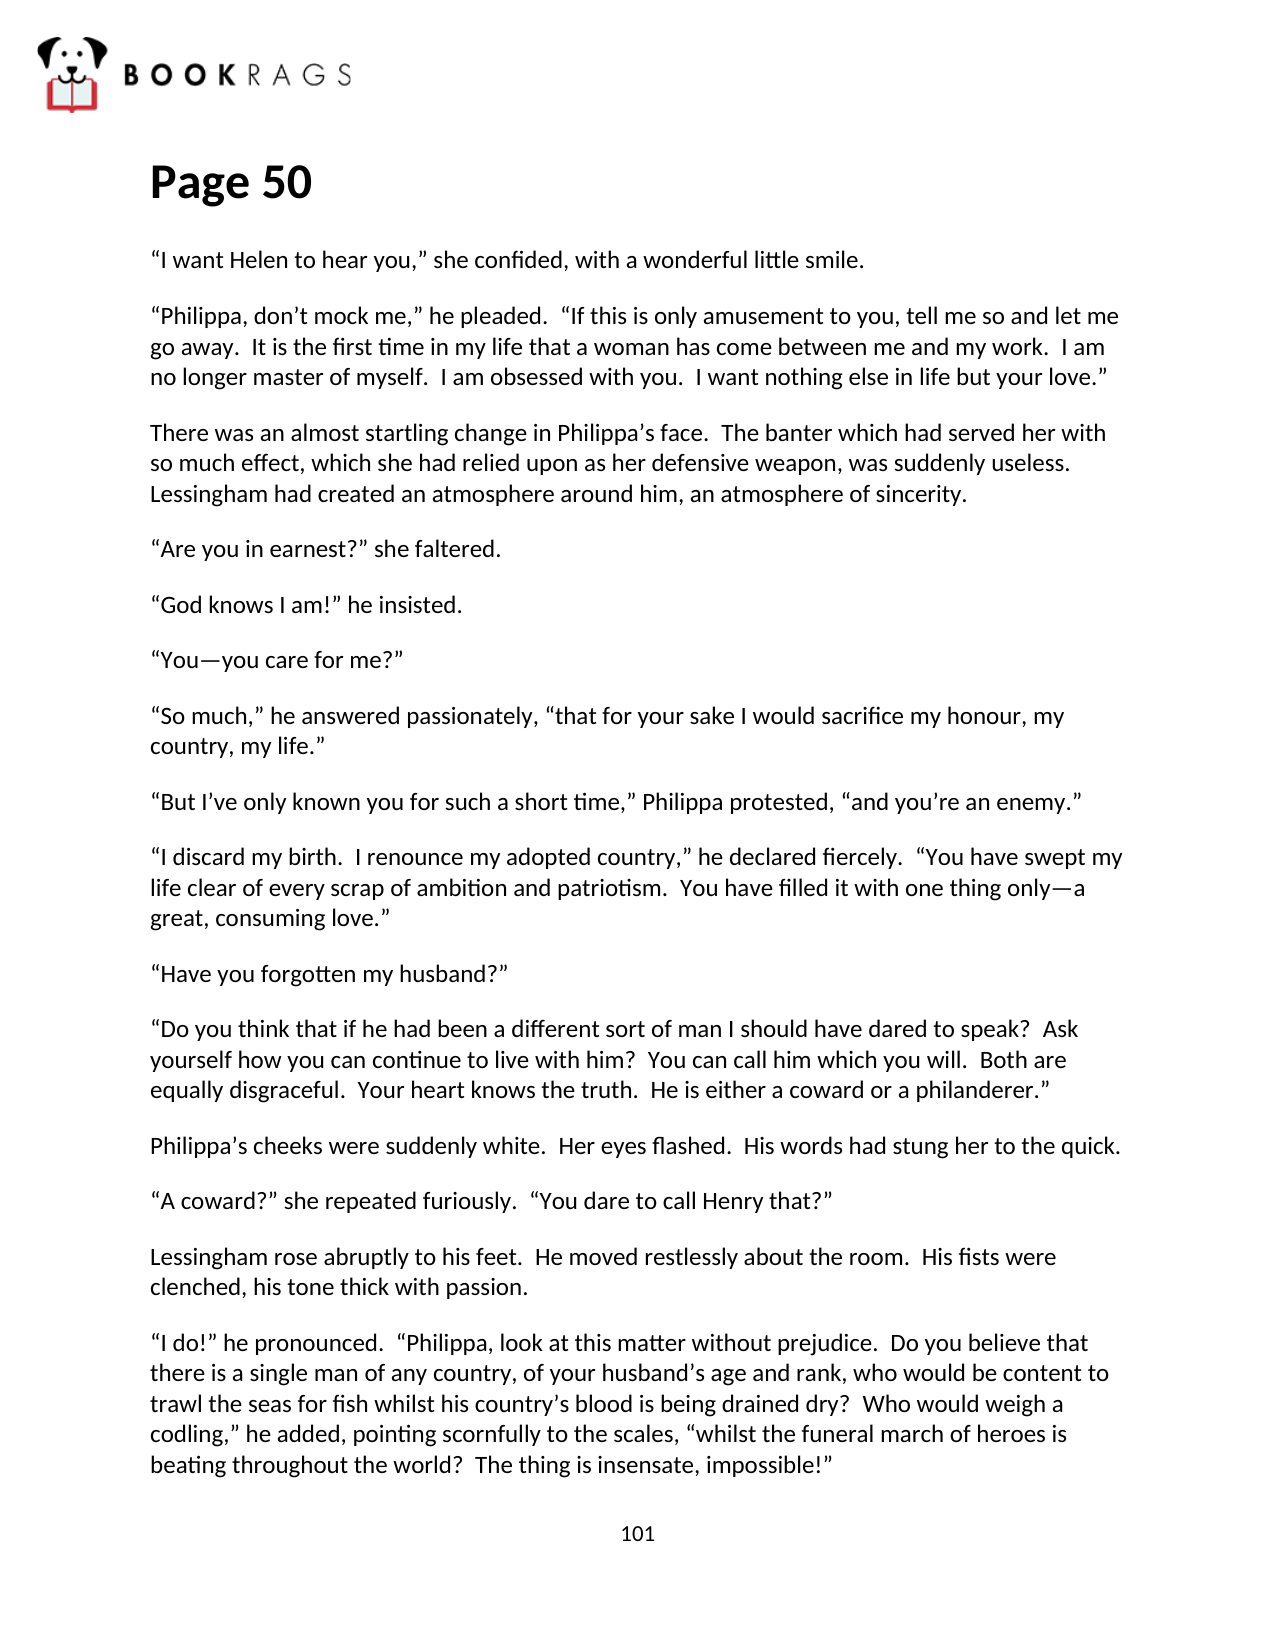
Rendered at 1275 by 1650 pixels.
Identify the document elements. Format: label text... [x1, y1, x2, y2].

text “Do you think that if he had been a different sort of man I should have dared to speak? Ask yourself how you can continue to live with him? You can call him which you will. Both are equally disgraceful. Your heart knows the truth. He is either a coward or a philanderer.” [150, 1013, 1125, 1105]
text “Have you forgotten my husband?” [150, 958, 1125, 988]
text “I do!” he pronounced. “Philippa, look at this matter without prejudice. Do you believe that there is a single man of any country, of your husband’s age and rank, who would be content to trawl the seas for fish whilst his country’s blood is being drained dry? Who would weigh a codling,” he added, pointing scornfully to the scales, “whilst the funeral march of heroes is beating throughout the world? The thing is insensate, impossible!” [150, 1327, 1125, 1480]
text “So much,” he answered passionately, “that for your sake I would sacrifice my honour, my country, my life.” [150, 700, 1125, 761]
text “A coward?” she repeated furiously. “You dare to call Henry that?” [150, 1186, 1125, 1216]
text “But I’ve only known you for such a short time,” Philippa protested, “and you’re an enemy.” [150, 786, 1125, 816]
text “God knows I am!” he insisted. [150, 589, 1125, 619]
text “Philippa, don’t mock me,” he pleaded. “If this is only amusement to you, tell me so and let me go away. It is the first time in my life that a woman has come between me and my work. I am no longer master of myself. I am obsessed with you. I want nothing else in life but your love.” [150, 300, 1125, 392]
text “I want Helen to hear you,” she confided, with a wonderful little smile. [150, 244, 1125, 275]
text There was an almost startling change in Philippa’s face. The banter which had served her with so much effect, which she had relied upon as her defensive weapon, was suddenly useless. Lessingham had created an atmosphere around him, an atmosphere of sincerity. [150, 417, 1125, 508]
text Lessingham rose abruptly to his feet. He moved restlessly about the room. His fists were clenched, his tone thick with passion. [150, 1241, 1125, 1302]
text “I discard my birth. I renounce my adopted country,” he declared fiercely. “You have swept my life clear of every scrap of ambition and patriotism. You have filled it with one thing only—­a great, consuming love.” [150, 841, 1125, 933]
text “You—­you care for me?” [150, 644, 1125, 675]
picture [37, 37, 351, 113]
text Page 50 [150, 150, 1125, 211]
text “Are you in earnest?” she faltered. [150, 533, 1125, 564]
text Philippa’s cheeks were suddenly white. Her eyes flashed. His words had stung her to the quick. [150, 1130, 1125, 1161]
